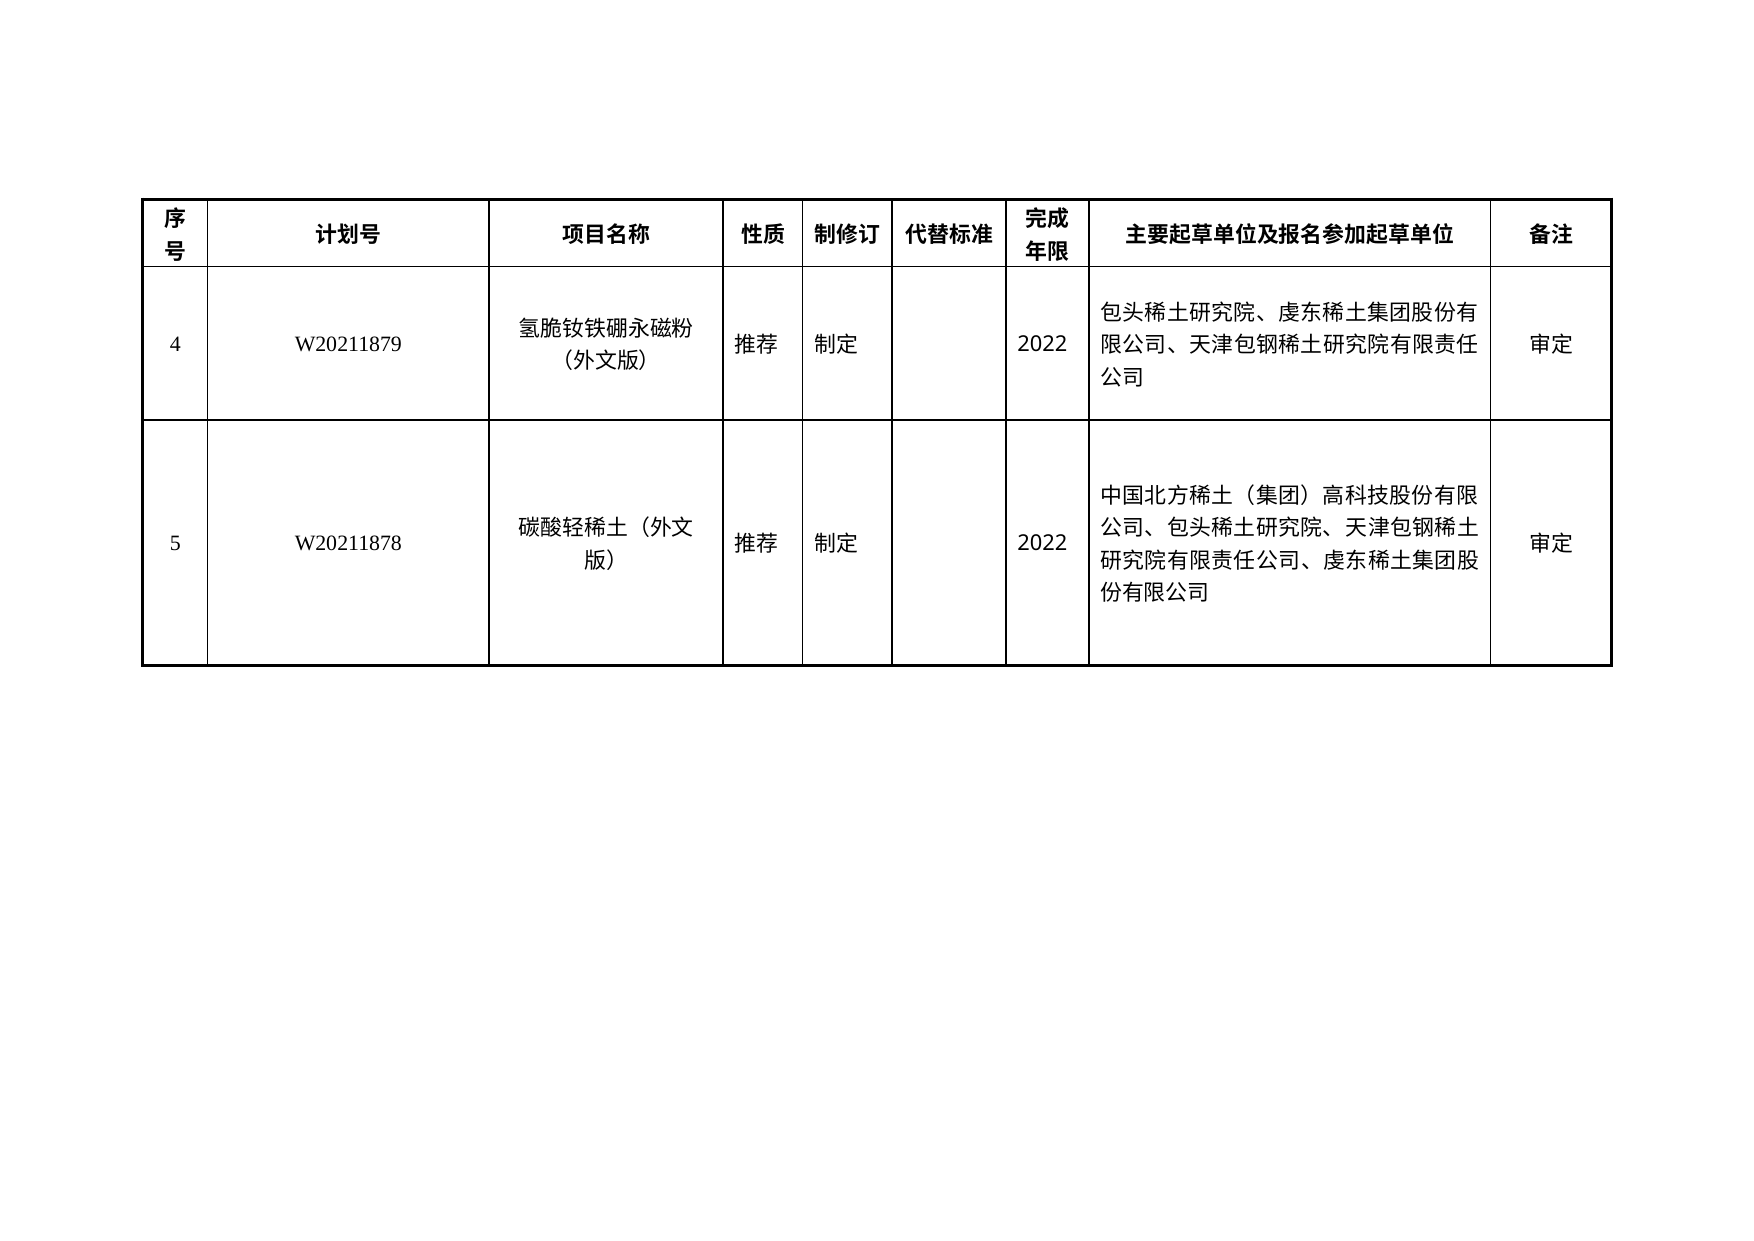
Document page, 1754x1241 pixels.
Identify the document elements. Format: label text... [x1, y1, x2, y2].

table_cell 2022 [1007, 267, 1088, 419]
table_header 完成年限 [1007, 201, 1088, 266]
table_cell 推荐 [724, 421, 802, 664]
table_cell 审定 [1491, 267, 1610, 419]
table_cell W20211878 [208, 421, 488, 664]
table_header 序号 [144, 201, 207, 266]
table_cell 推荐 [724, 267, 802, 419]
table_cell 碳酸轻稀土（外文版） [490, 421, 722, 664]
table_cell 包头稀土研究院、虔东稀土集团股份有限公司、天津包钢稀土研究院有限责任公司 [1090, 267, 1490, 419]
table_header 代替标准 [893, 201, 1005, 266]
table_cell 5 [144, 421, 207, 664]
table_header 性质 [724, 201, 802, 266]
table_header 主要起草单位及报名参加起草单位 [1090, 201, 1490, 266]
table_header 备注 [1491, 201, 1610, 266]
table_header 项目名称 [490, 201, 722, 266]
table_cell 4 [144, 267, 207, 419]
table_header 计划号 [208, 201, 488, 266]
table_cell 2022 [1007, 421, 1088, 664]
table_header 制修订 [803, 201, 891, 266]
table_cell 审定 [1491, 421, 1610, 664]
table_cell 制定 [803, 421, 891, 664]
table_cell [893, 421, 1005, 664]
table_cell [893, 267, 1005, 419]
table_cell 制定 [803, 267, 891, 419]
table_cell 中国北方稀土（集团）高科技股份有限公司、包头稀土研究院、天津包钢稀土研究院有限责任公司、虔东稀土集团股份有限公司 [1090, 421, 1490, 664]
table_cell W20211879 [208, 267, 488, 419]
table_cell 氢脆钕铁硼永磁粉（外文版） [490, 267, 722, 419]
